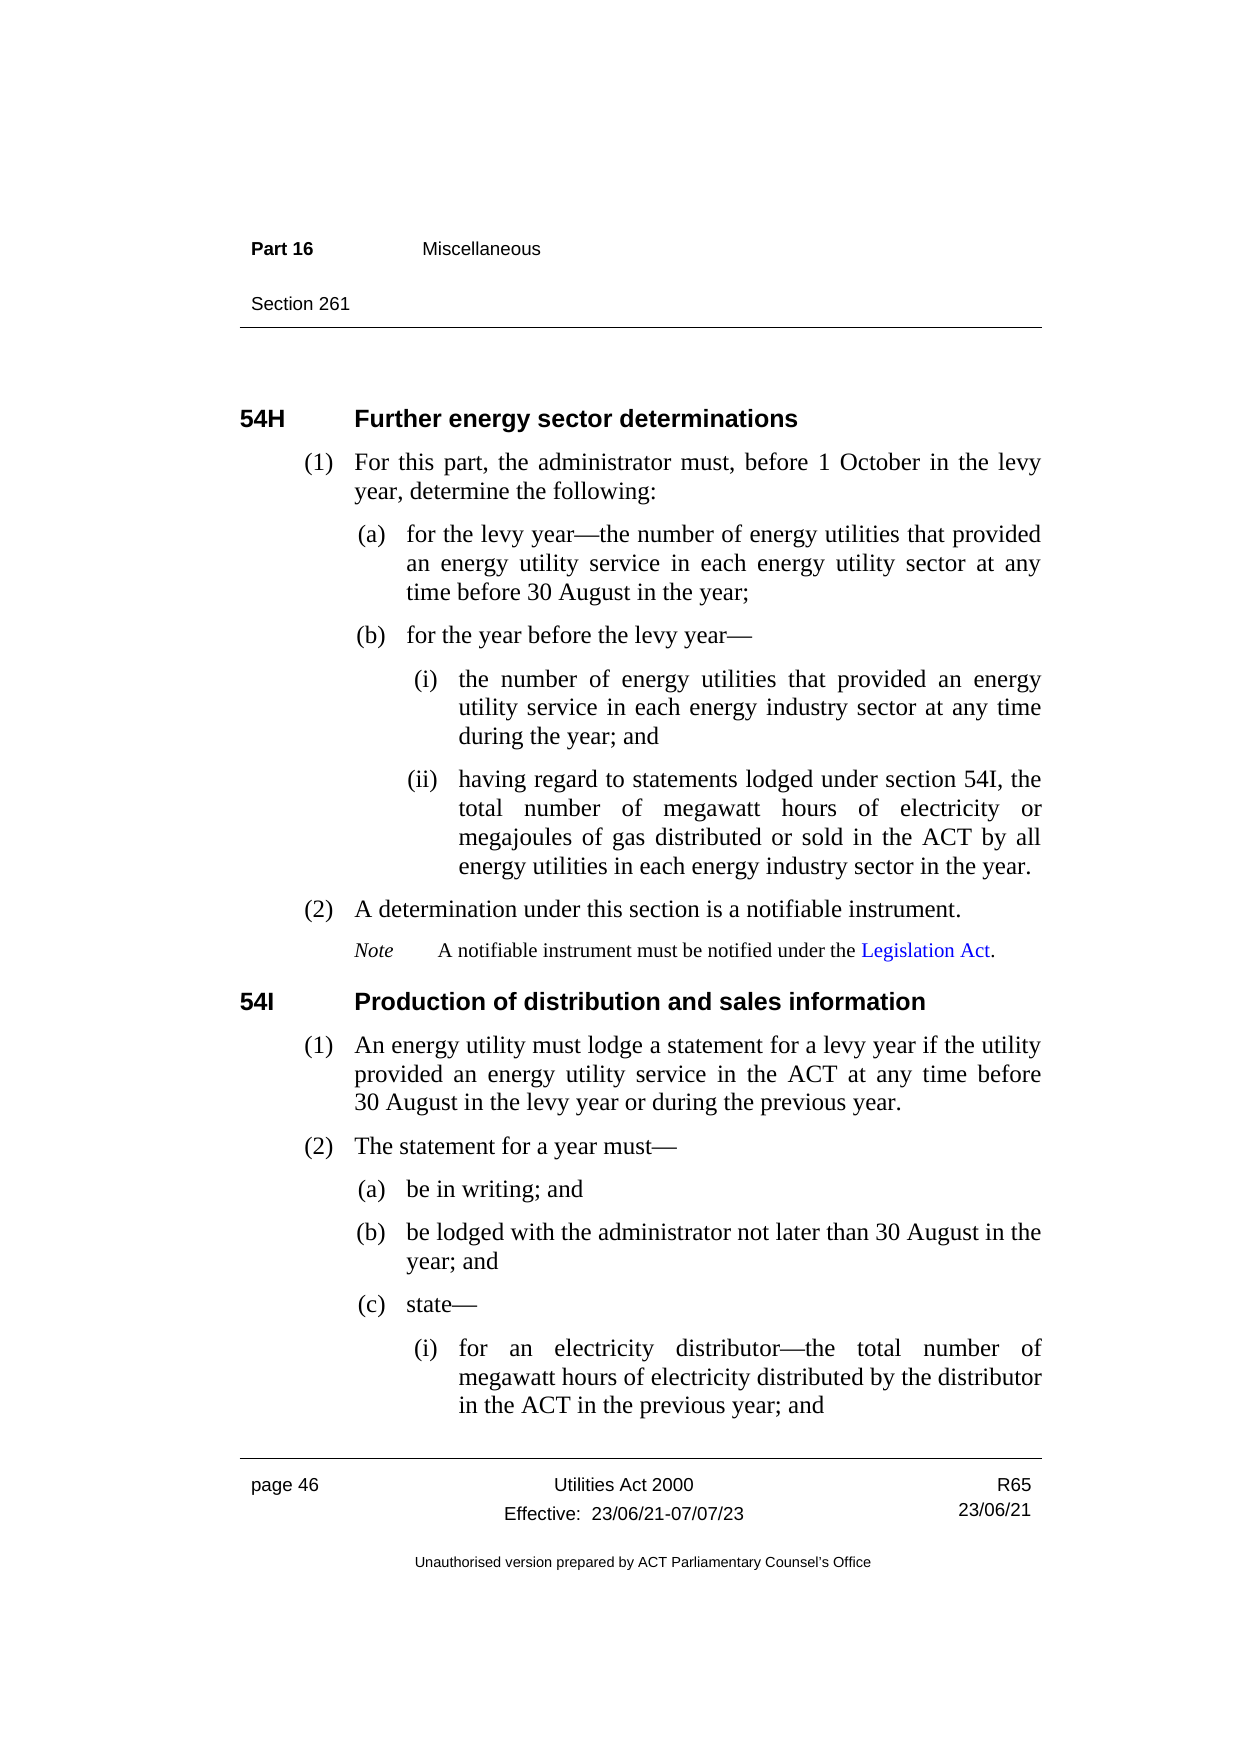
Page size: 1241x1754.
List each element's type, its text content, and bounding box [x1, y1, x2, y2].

text (i) for an electricity distributor—the total number of megawatt hours of electricity distributed by the distributor in the ACT in the previous year; and [239, 1333, 1042, 1419]
text (1) For this part, the administrator must, before 1 October in the levy year, determine the following: [239, 447, 1042, 505]
text (c) state— [239, 1289, 1042, 1318]
text (b) be lodged with the administrator not later than 30 August in the year; and [239, 1217, 1042, 1275]
text 54I Production of distribution and sales information [239, 987, 1042, 1015]
text (1) An energy utility must lodge a statement for a levy year if the utility provided an energy utility service in the ACT at any time before 30 August in the levy year or during the previous year. [239, 1030, 1042, 1116]
text (2) A determination under this section is a notifiable instrument. [239, 894, 1042, 923]
text 54H Further energy sector determinations [239, 404, 1042, 433]
text (a) be in writing; and [239, 1174, 1042, 1203]
text (ii) having regard to statements lodged under section 54I, the total number of megawatt hours of electricity or megajoules of gas distributed or sold in the ACT by all energy utilities in each energy industry sector in the year. [239, 764, 1042, 879]
text (a) for the levy year—the number of energy utilities that provided an energy utility service in each energy utility sector at any time before 30 August in the year; [239, 519, 1042, 606]
text (b) for the year before the levy year— [239, 620, 1042, 649]
text Note A notifiable instrument must be notified under the Legislation Act. [354, 937, 1042, 962]
text (2) The statement for a year must— [239, 1131, 1042, 1159]
text (i) the number of energy utilities that provided an energy utility service in each energy industry sector at any time during the year; and [239, 664, 1042, 750]
